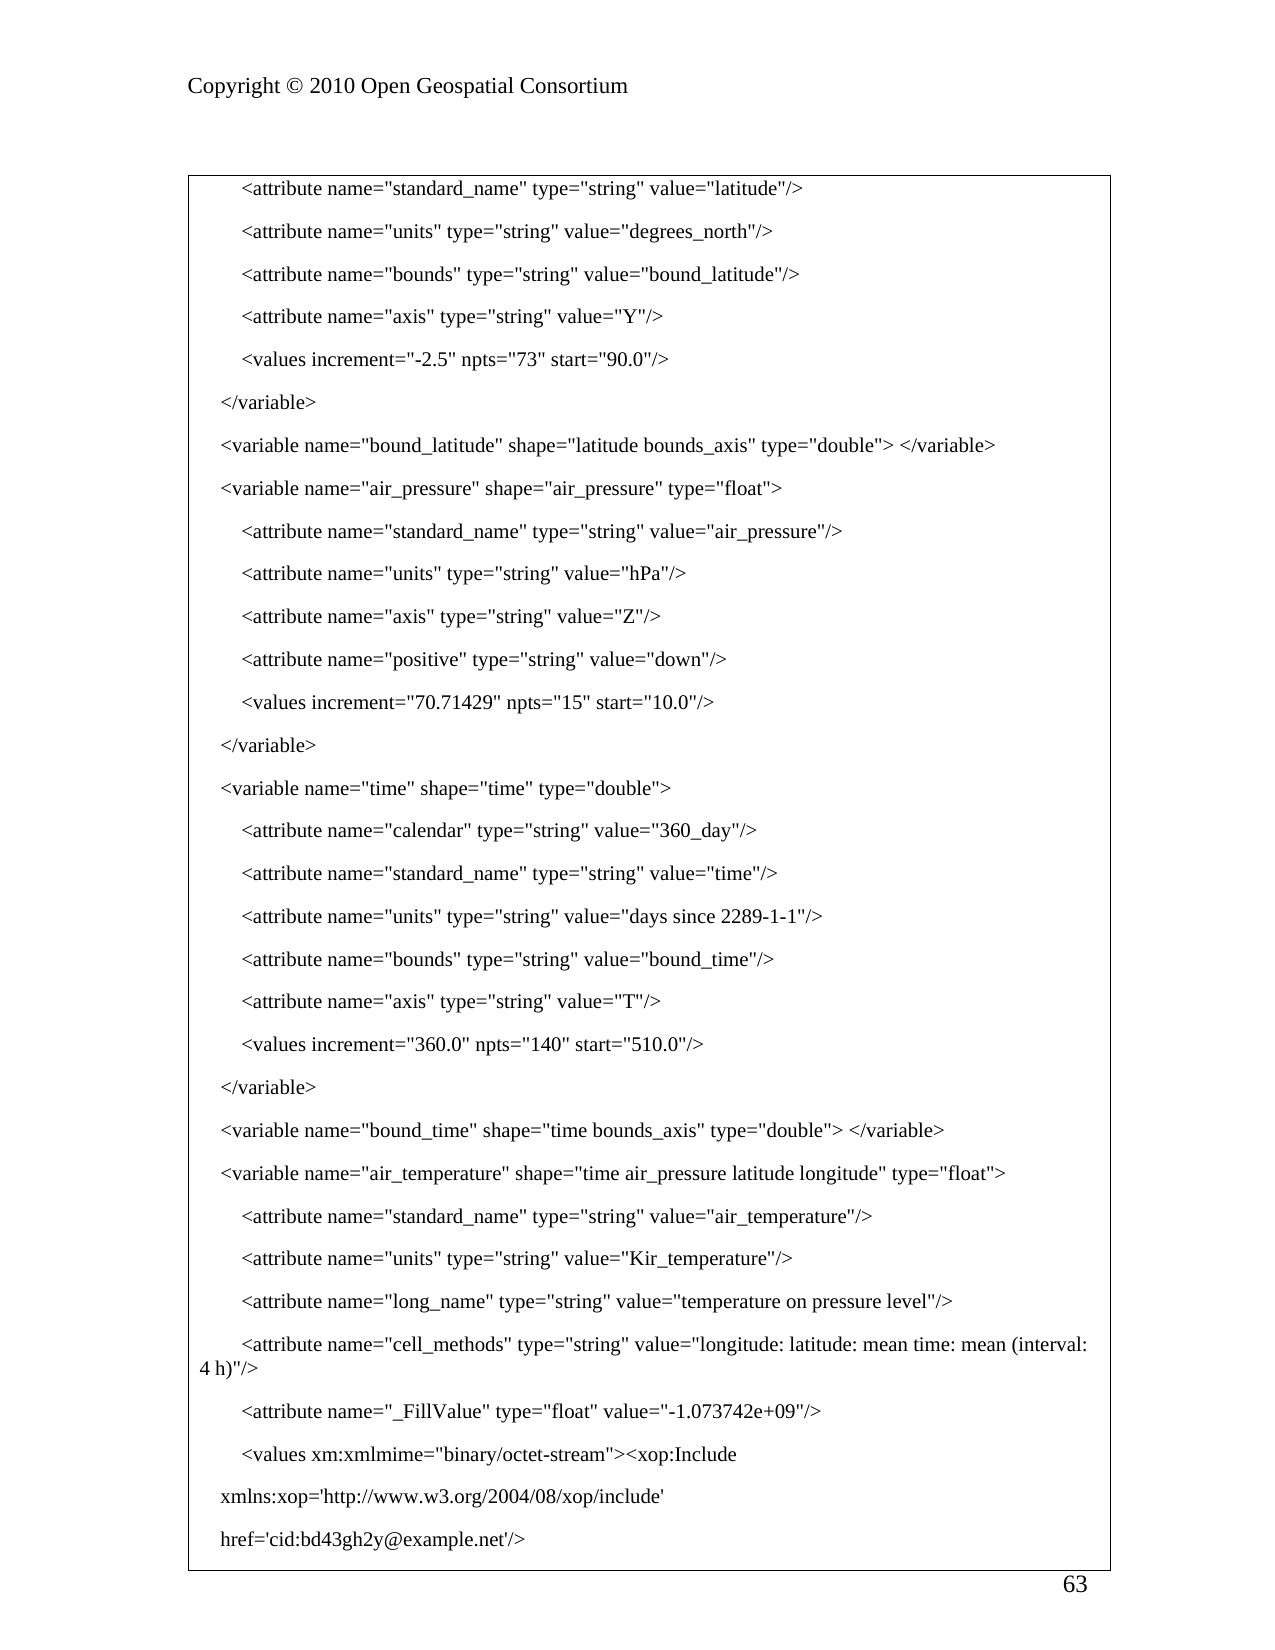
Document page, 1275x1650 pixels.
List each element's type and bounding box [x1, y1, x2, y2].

table_header [189, 176, 1110, 1570]
